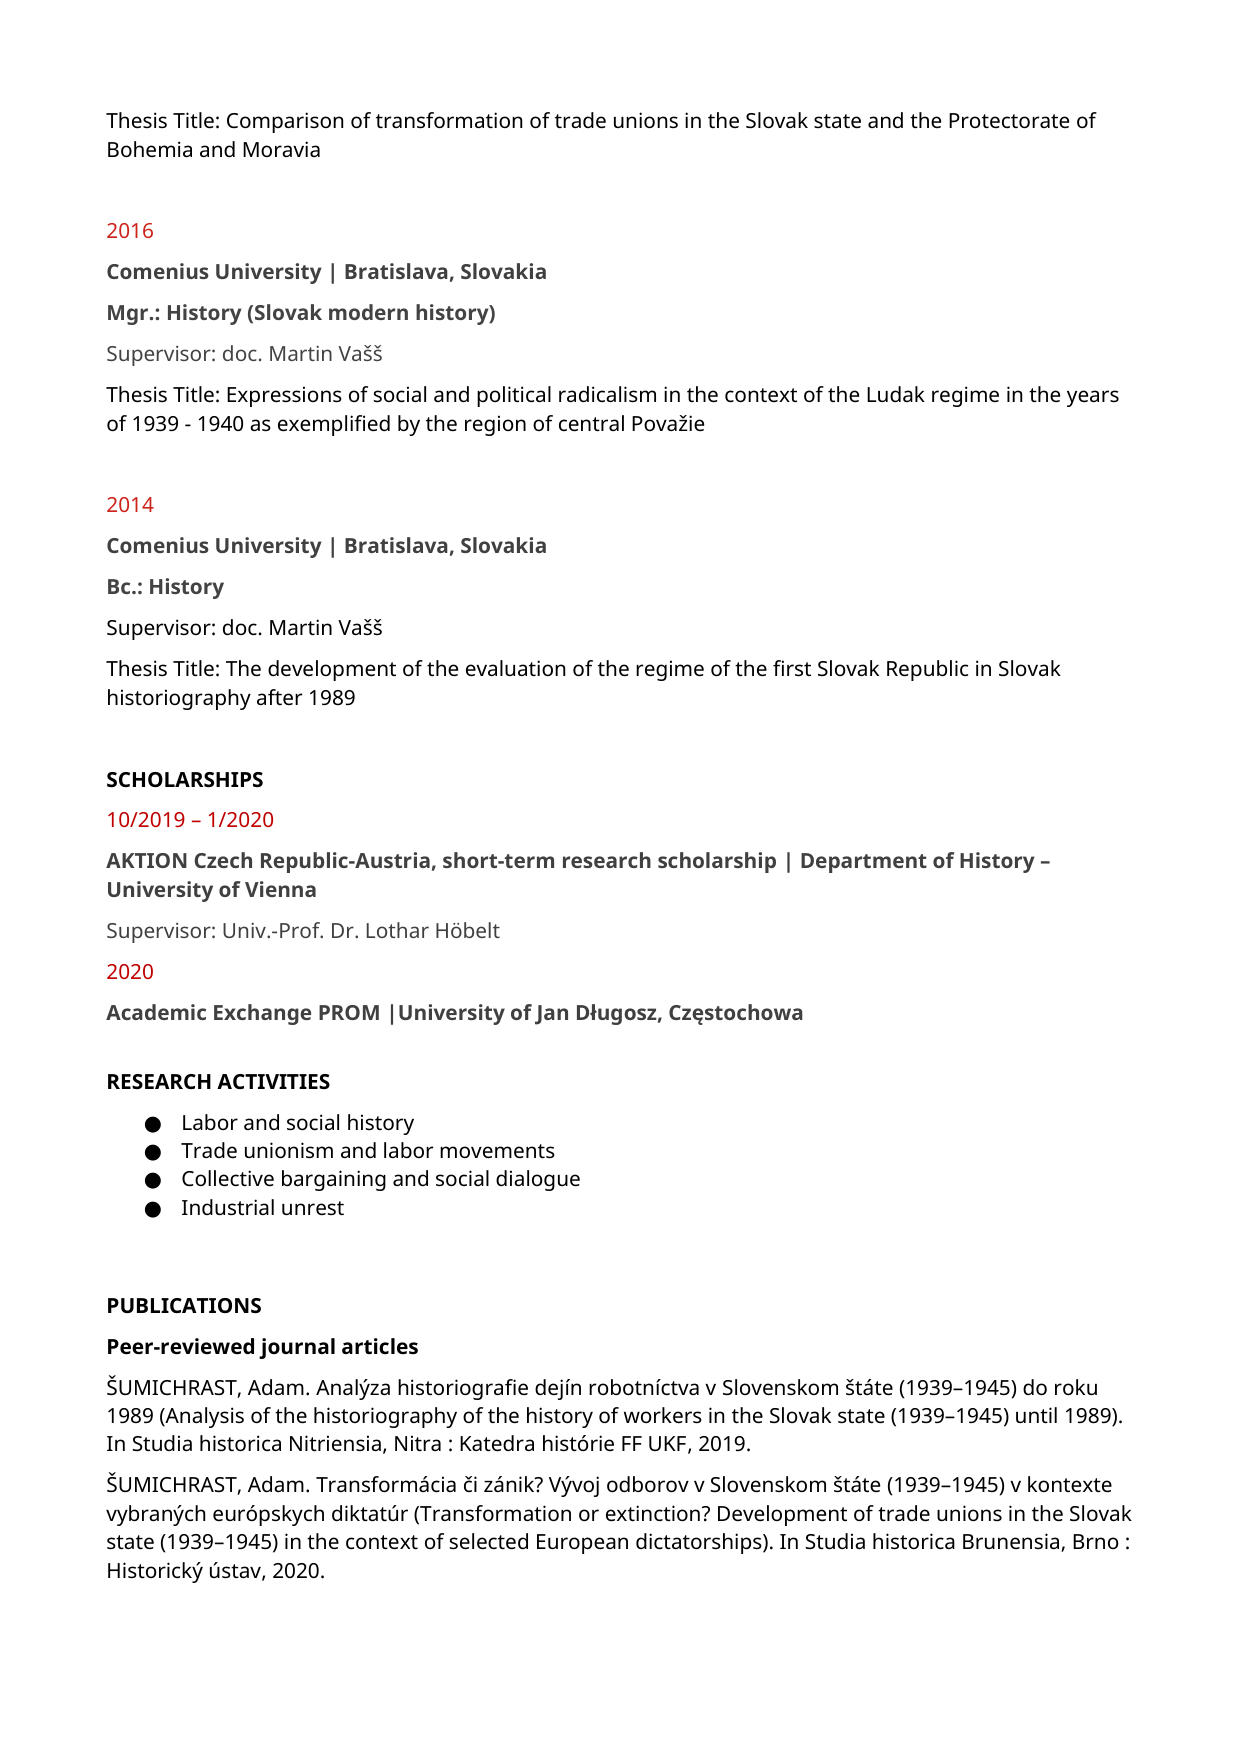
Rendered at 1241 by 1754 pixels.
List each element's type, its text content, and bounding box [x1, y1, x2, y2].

text Supervisor: Univ.-Prof. Dr. Lothar Höbelt [106, 916, 1134, 944]
text SCHOLARSHIPS [106, 765, 1134, 793]
text 10/2019 – 1/2020 [106, 806, 1134, 834]
text Thesis Title: Expressions of social and political radicalism in the context of the Ludak regime in the years of 1939 - 1940 as exemplified by the region of central Považie [106, 380, 1134, 437]
text Peer-reviewed journal articles [106, 1332, 1134, 1360]
text Comenius University | Bratislava, Slovakia [106, 532, 1134, 560]
text AKTION Czech Republic-Austria, short-term research scholarship | Department of History – University of Vienna [106, 847, 1134, 903]
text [106, 257, 1134, 286]
text Thesis Title: The development of the evaluation of the regime of the first Slovak Republic in Slovak historiography after 1989 [106, 654, 1134, 711]
text RESEARCH ACTIVITIES [106, 1067, 1134, 1095]
text Bc.: History [106, 572, 1134, 601]
text 2016 [106, 217, 1134, 245]
text Thesis Title: Comparison of transformation of trade unions in the Slovak state and the Protectorate of Bohemia and Moravia [106, 106, 1134, 163]
text PUBLICATIONS [106, 1291, 1134, 1319]
text ŠUMICHRAST, Adam. Analýza historiografie dejín robotníctva v Slovenskom štáte (1939–1945) do roku 1989 (Analysis of the historiography of the history of workers in the Slovak state (1939–1945) until 1989). In Studia historica Nitriensia, Nitra : Katedra histórie FF UKF, 2019. [106, 1373, 1134, 1458]
text 2014 [106, 491, 1134, 519]
text Supervisor: doc. Martin Vašš [106, 613, 1134, 642]
list Industrial unrest [144, 1193, 1134, 1221]
text ŠUMICHRAST, Adam. Transformácia či zánik? Vývoj odborov v Slovenskom štáte (1939–1945) v kontexte vybraných európskych diktatúr (Transformation or extinction? Development of trade unions in the Slovak state (1939–1945) in the context of selected European dictatorships). In Studia historica Brunensia, Brno : Historický ústav, 2020. [106, 1471, 1134, 1584]
list Labor and social history [144, 1108, 1134, 1136]
text 2020 [106, 957, 1134, 985]
text Mgr.: History (Slovak modern history) [106, 298, 1134, 327]
text Academic Exchange PROM |University of Jan Długosz, Częstochowa [106, 998, 1134, 1054]
list Collective bargaining and social dialogue [144, 1164, 1134, 1193]
list Trade unionism and labor movements [144, 1136, 1134, 1164]
text Supervisor: doc. Martin Vašš [106, 339, 1134, 368]
